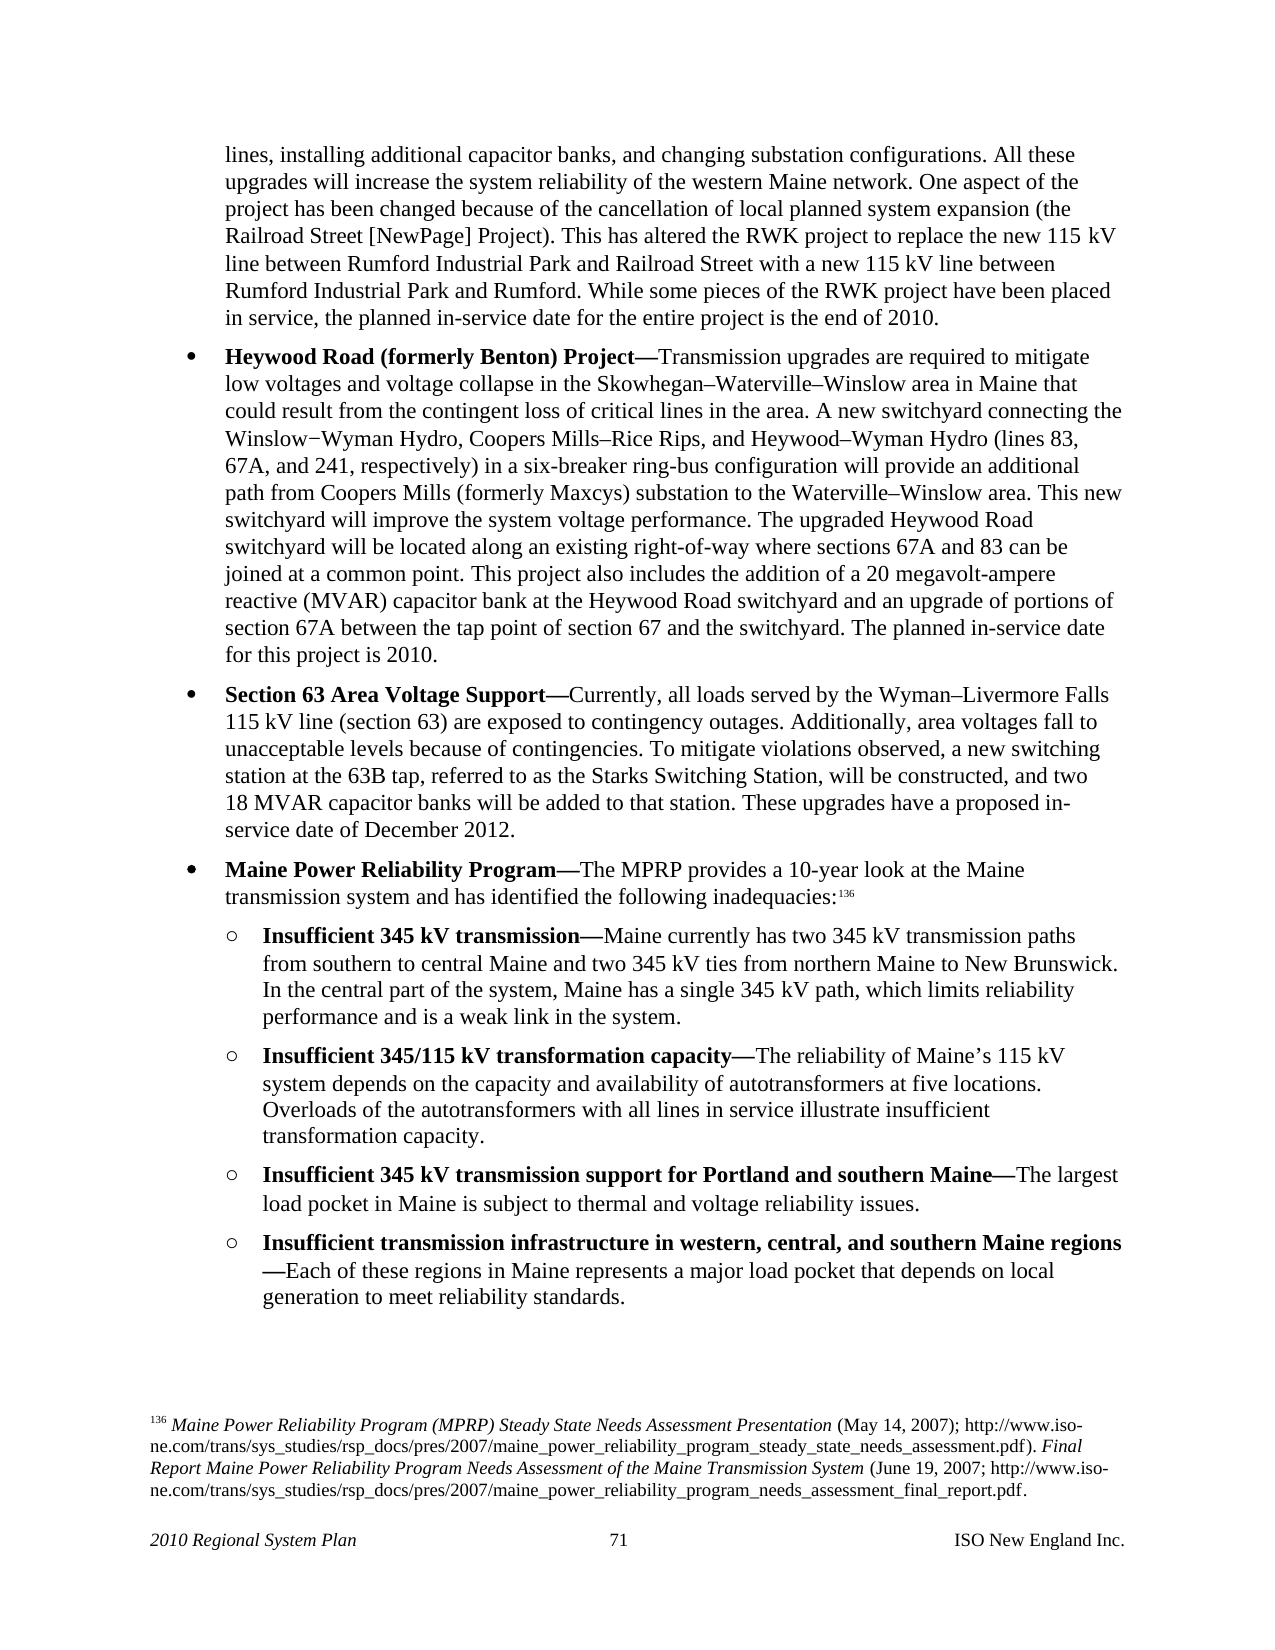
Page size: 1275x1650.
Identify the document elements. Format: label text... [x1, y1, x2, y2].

text Maine Power Reliability Program—The MPRP provides a 10-year look at the Maine transmission system and has identified the following inadequacies: [187, 855, 1125, 909]
text Insufficient 345 kV transmission— currently has two 345 kV transmission paths from southern to central and two 345 kV ties from northern to . In the central part of the system, has a single 345 kV path, which limits reliability performance and is a weak link in the system. [225, 922, 1125, 1029]
text Insufficient transmission infrastructure in western, central, and southern Maine regions—Each of these regions in Maine represents a major load pocket that depends on local generation to meet reliability standards. [225, 1228, 1125, 1309]
text Heywood Road (formerly Benton) Project—Transmission upgrades are required to mitigate low voltages and voltage collapse in the Skowhegan–Waterville–Winslow area in Maine that could result from the contingent loss of critical lines in the area. A new switchyard connecting the Winslow−Wyman Hydro, Coopers Mills–Rice Rips, and Heywood–Wyman Hydro (lines 83, 67A, and 241, respectively) in a six-breaker ring-bus configuration will provide an additional path from Coopers Mills (formerly Maxcys) substation to the Waterville–Winslow area. This new switchyard will improve the system voltage performance. The upgraded Heywood Road switchyard will be located along an existing right-of-way where sections 67A and 83 can be joined at a common point. This project also includes the addition of a 20 megavolt-ampere reactive (MVAR) capacitor bank at the Heywood Road switchyard and an upgrade of portions of section 67A between the tap point of section 67 and the switchyard. The planned in-service date for this project is 2010. [187, 343, 1125, 668]
text Insufficient 345/115 kV transformation capacity—The reliability of ’s 115 kV system depends on the capacity and availability of autotransformers at five locations. Overloads of the autotransformers with all lines in service illustrate insufficient transformation capacity. [225, 1042, 1125, 1149]
text Section 63 Area Voltage Support—Currently, all loads served by the Wyman–Livermore Falls 115 kV line (section 63) are exposed to contingency outages. Additionally, area voltages fall to unacceptable levels because of contingencies. To mitigate violations observed, a new switching station at the 63B tap, referred to as the Starks Switching Station, will be constructed, and two 18 MVAR capacitor banks will be added to that station. These upgrades have a proposed in-service date of December 2012. [187, 680, 1125, 843]
text Insufficient 345 kV transmission support for Portland and southern Maine—The largest load pocket in Maine is subject to thermal and voltage reliability issues. [225, 1161, 1125, 1216]
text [187, 141, 1125, 330]
